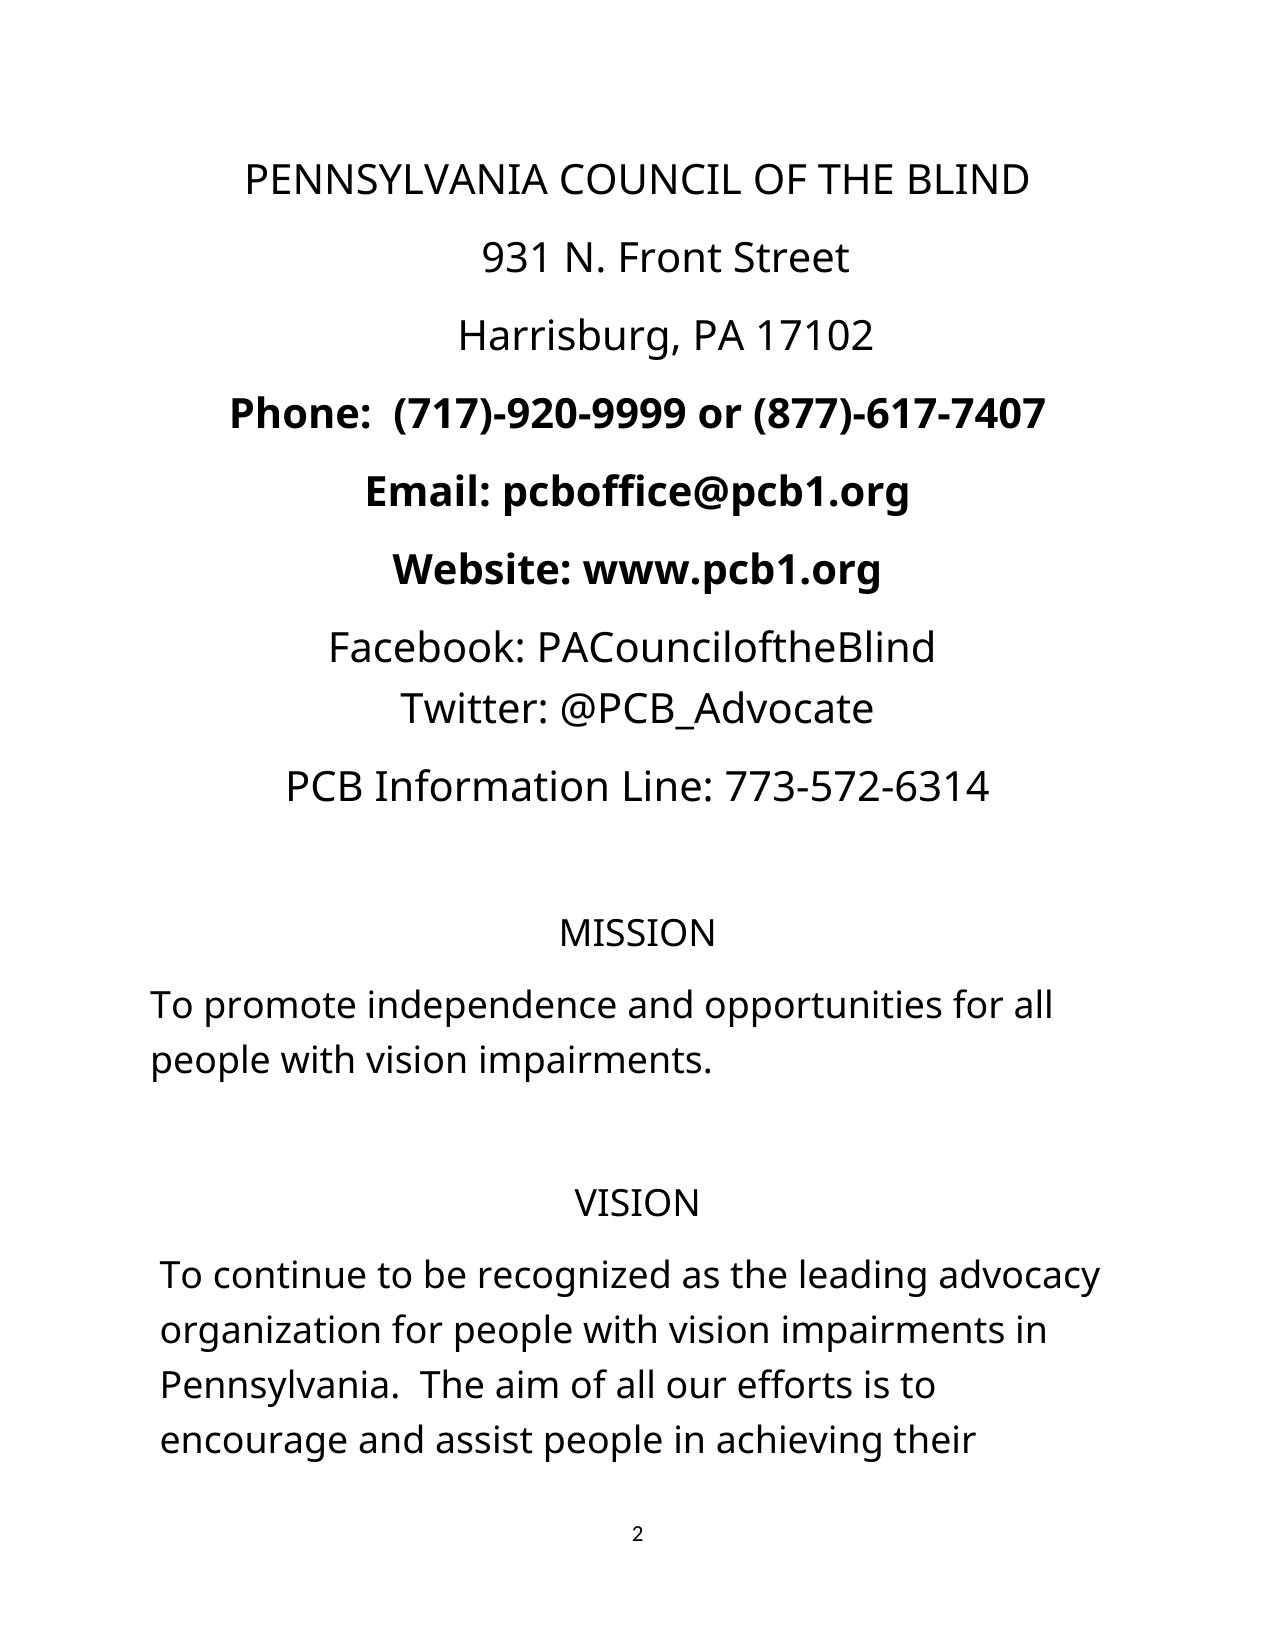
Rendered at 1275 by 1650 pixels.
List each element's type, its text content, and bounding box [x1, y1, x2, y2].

text PCB Information Line: 773-572-6314 [150, 757, 1125, 813]
text PENNSYLVANIA COUNCIL OF THE BLIND [150, 150, 1125, 207]
text Email: pcboffice@pcb1.org [150, 462, 1125, 518]
text 931 N. Front Street [150, 228, 1181, 285]
text Facebook: PACounciloftheBlind Twitter: @PCB_Advocate [150, 617, 1125, 736]
text Website: www.pcb1.org [150, 539, 1125, 596]
text VISION [150, 1177, 1125, 1228]
text Phone: (717)-920-9999 or (877)-617-7407 [150, 384, 1125, 441]
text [159, 1248, 1125, 1465]
text To promote independence and opportunities for all people with vision impairments. [150, 978, 1181, 1084]
text Harrisburg, PA 17102 [150, 306, 1181, 363]
text MISSION [150, 906, 1125, 957]
